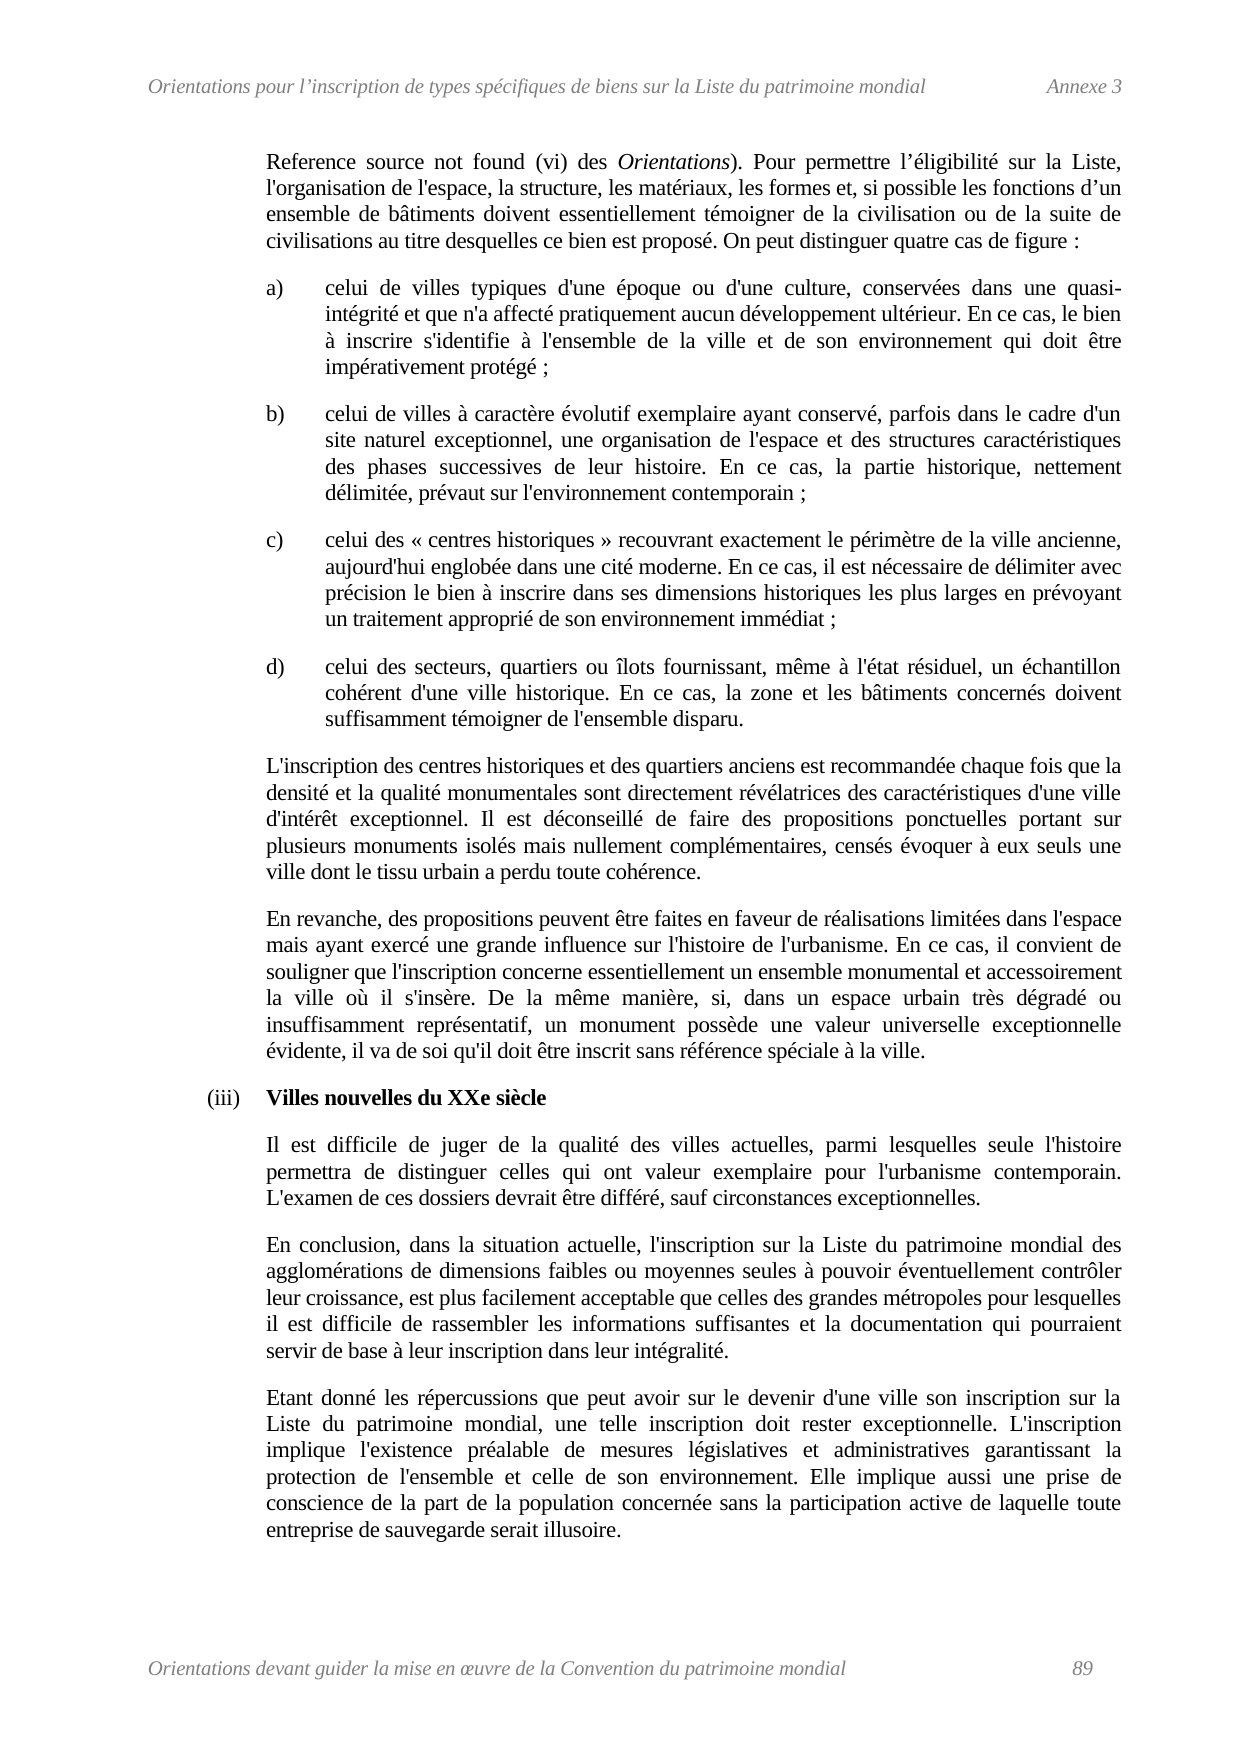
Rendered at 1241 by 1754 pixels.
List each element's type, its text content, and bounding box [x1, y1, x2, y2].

text b) celui de villes à caractère évolutif exemplaire ayant conservé, parfois dans le cadre d'un site naturel exceptionnel, une organisation de l'espace et des structures caractéristiques des phases successives de leur histoire. En ce cas, la partie historique, nettement délimitée, prévaut sur l'environnement contemporain ; [266, 400, 1122, 506]
text L'inscription des centres historiques et des quartiers anciens est recommandée chaque fois que la densité et la qualité monumentales sont directement révélatrices des caractéristiques d'une ville d'intérêt exceptionnel. Il est déconseillé de faire des propositions ponctuelles portant sur plusieurs monuments isolés mais nullement complémentaires, censés évoquer à eux seuls une ville dont le tissu urbain a perdu toute cohérence. [266, 753, 1122, 884]
text Etant donné les répercussions que peut avoir sur le devenir d'une ville son inscription sur la Liste du patrimoine mondial, une telle inscription doit rester exceptionnelle. L'inscription implique l'existence préalable de mesures législatives et administratives garantissant la protection de l'ensemble et celle de son environnement. Elle implique aussi une prise de conscience de la part de la population concernée sans la participation active de laquelle toute entreprise de sauvegarde serait illusoire. [266, 1384, 1122, 1542]
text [266, 148, 1122, 253]
text d) celui des secteurs, quartiers ou îlots fournissant, même à l'état résiduel, un échantillon cohérent d'une ville historique. En ce cas, la zone et les bâtiments concernés doivent suffisamment témoigner de l'ensemble disparu. [266, 653, 1122, 732]
text a) celui de villes typiques d'une époque ou d'une culture, conservées dans une quasi-intégrité et que n'a affecté pratiquement aucun développement ultérieur. En ce cas, le bien à inscrire s'identifie à l'ensemble de la ville et de son environnement qui doit être impérativement protégé ; [266, 274, 1122, 379]
text c) celui des « centres historiques » recouvrant exactement le périmètre de la ville ancienne, aujourd'hui englobée dans une cité moderne. En ce cas, il est nécessaire de délimiter avec précision le bien à inscrire dans ses dimensions historiques les plus larges en prévoyant un traitement approprié de son environnement immédiat ; [266, 526, 1122, 632]
text En conclusion, dans la situation actuelle, l'inscription sur la Liste du patrimoine mondial des agglomérations de dimensions faibles ou moyennes seules à pouvoir éventuellement contrôler leur croissance, est plus facilement acceptable que celles des grandes métropoles pour lesquelles il est difficile de rassembler les informations suffisantes et la documentation qui pourraient servir de base à leur inscription dans leur intégralité. [266, 1231, 1122, 1363]
text Il est difficile de juger de la qualité des villes actuelles, parmi lesquelles seule l'histoire permettra de distinguer celles qui ont valeur exemplaire pour l'urbanisme contemporain. L'examen de ces dossiers devrait être différé, sauf circonstances exceptionnelles. [266, 1131, 1122, 1210]
text (iii) Villes nouvelles du XXe siècle [207, 1084, 1122, 1111]
text En revanche, des propositions peuvent être faites en faveur de réalisations limitées dans l'espace mais ayant exercé une grande influence sur l'histoire de l'urbanisme. En ce cas, il convient de souligner que l'inscription concerne essentiellement un ensemble monumental et accessoirement la ville où il s'insère. De la même manière, si, dans un espace urbain très dégradé ou insuffisamment représentatif, un monument possède une valeur universelle exceptionnelle évidente, il va de soi qu'il doit être inscrit sans référence spéciale à la ville. [266, 905, 1122, 1063]
